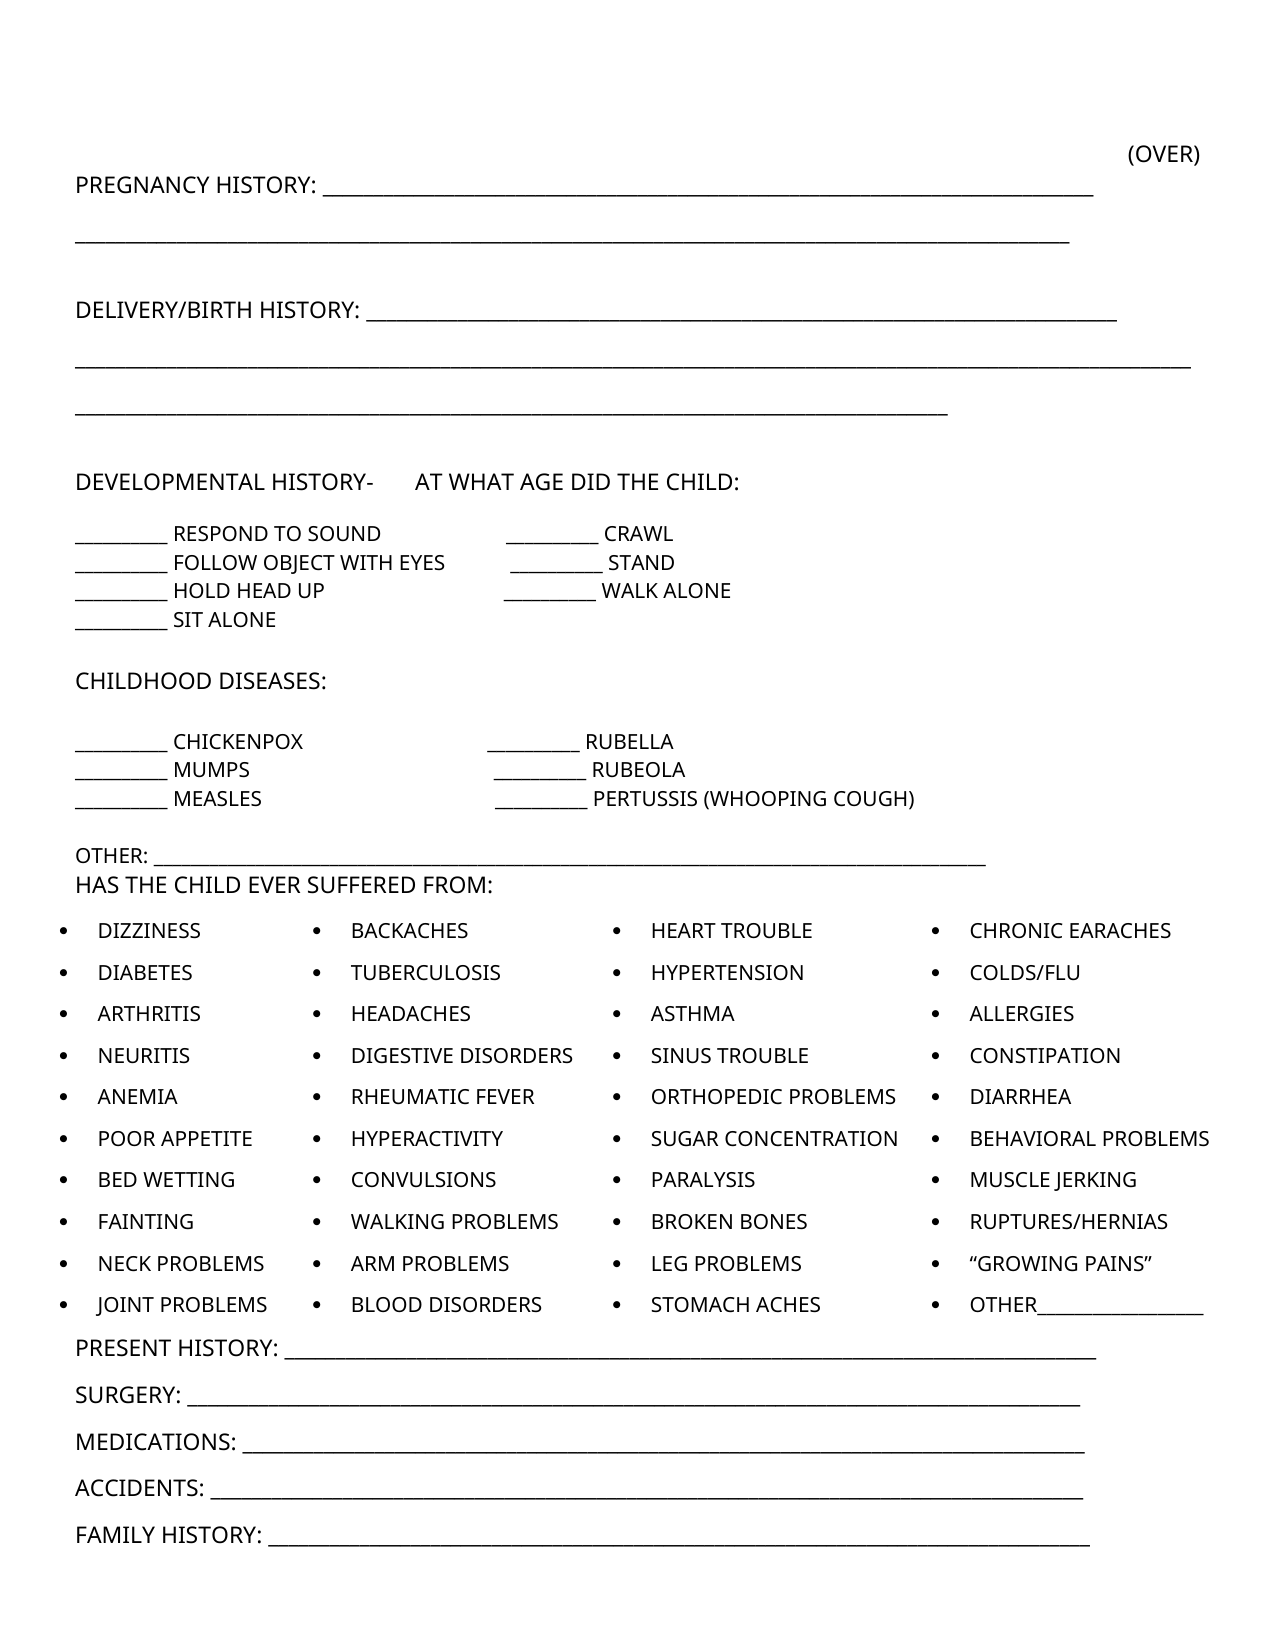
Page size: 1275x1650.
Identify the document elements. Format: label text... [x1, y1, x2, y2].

table_cell “GROWING PAINS” [921, 1249, 1239, 1290]
table_cell MUSCLE JERKING [921, 1166, 1239, 1207]
table_cell NEURITIS [49, 1041, 302, 1082]
table_cell CONSTIPATION [921, 1041, 1239, 1082]
table_cell ALLERGIES [921, 999, 1239, 1041]
table_cell DIGESTIVE DISORDERS [302, 1041, 602, 1082]
table_cell ARTHRITIS [49, 999, 302, 1041]
table_cell RHEUMATIC FEVER [302, 1083, 602, 1124]
table_header BACKACHES [302, 916, 602, 958]
text FAMILY HISTORY: _________________________________________________________________________________ [75, 1519, 1200, 1551]
table_cell ASTHMA [602, 999, 921, 1041]
table_cell ARM PROBLEMS [302, 1249, 602, 1290]
table_header HEART TROUBLE [602, 916, 921, 958]
table_cell BEHAVIORAL PROBLEMS [921, 1124, 1239, 1166]
text __________ FOLLOW OBJECT WITH EYES __________ STAND [75, 548, 1200, 576]
table_cell HYPERACTIVITY [302, 1124, 602, 1166]
table_cell DIARRHEA [921, 1083, 1239, 1124]
table_cell HYPERTENSION [602, 958, 921, 999]
table_cell BROKEN BONES [602, 1207, 921, 1249]
table_cell LEG PROBLEMS [602, 1249, 921, 1290]
text __________ MEASLES __________ PERTUSSIS (WHOOPING COUGH) [75, 784, 1200, 812]
table_cell TUBERCULOSIS [302, 958, 602, 999]
text SURGERY: ________________________________________________________________________________________ [75, 1379, 1200, 1410]
table_cell ORTHOPEDIC PROBLEMS [602, 1083, 921, 1124]
text (OVER) [75, 137, 1200, 169]
table_cell NECK PROBLEMS [49, 1249, 302, 1290]
table_cell COLDS/FLU [921, 958, 1239, 999]
text HAS THE CHILD EVER SUFFERED FROM: [75, 869, 1200, 901]
text PREGNANCY HISTORY: ____________________________________________________________________________ __________________________________________________________________________________________________ [75, 169, 1200, 247]
text PRESENT HISTORY: ________________________________________________________________________________ [75, 1332, 1200, 1363]
table_cell PARALYSIS [602, 1166, 921, 1207]
table_cell DIABETES [49, 958, 302, 999]
table_cell OTHER__________________ [921, 1290, 1239, 1332]
text DELIVERY/BIRTH HISTORY: __________________________________________________________________________ ____________________________________________________________________________________________________________________________________________________________________________________________________ [75, 294, 1200, 419]
text __________ SIT ALONE [75, 605, 1200, 633]
table_cell ANEMIA [49, 1083, 302, 1124]
table_header CHRONIC EARACHES [921, 916, 1239, 958]
text __________ CHICKENPOX __________ RUBELLA [75, 727, 1200, 756]
table_header DIZZINESS [49, 916, 302, 958]
table_cell POOR APPETITE [49, 1124, 302, 1166]
text __________ MUMPS __________ RUBEOLA [75, 756, 1200, 784]
text MEDICATIONS: ___________________________________________________________________________________ [75, 1426, 1200, 1457]
table_cell BED WETTING [49, 1166, 302, 1207]
table_cell HEADACHES [302, 999, 602, 1041]
text __________ RESPOND TO SOUND __________ CRAWL [75, 519, 1200, 548]
table_cell RUPTURES/HERNIAS [921, 1207, 1239, 1249]
table_cell JOINT PROBLEMS [49, 1290, 302, 1332]
table_cell STOMACH ACHES [602, 1290, 921, 1332]
text DEVELOPMENTAL HISTORY- AT WHAT AGE DID THE CHILD: [75, 466, 1200, 497]
table_cell CONVULSIONS [302, 1166, 602, 1207]
text OTHER: __________________________________________________________________________________________ [75, 841, 1200, 869]
table_cell FAINTING [49, 1207, 302, 1249]
text CHILDHOOD DISEASES: [75, 664, 1200, 696]
text __________ HOLD HEAD UP __________ WALK ALONE [75, 576, 1200, 605]
table_cell BLOOD DISORDERS [302, 1290, 602, 1332]
table_cell SINUS TROUBLE [602, 1041, 921, 1082]
table_cell WALKING PROBLEMS [302, 1207, 602, 1249]
table_cell SUGAR CONCENTRATION [602, 1124, 921, 1166]
text ACCIDENTS: ______________________________________________________________________________________ [75, 1472, 1200, 1504]
